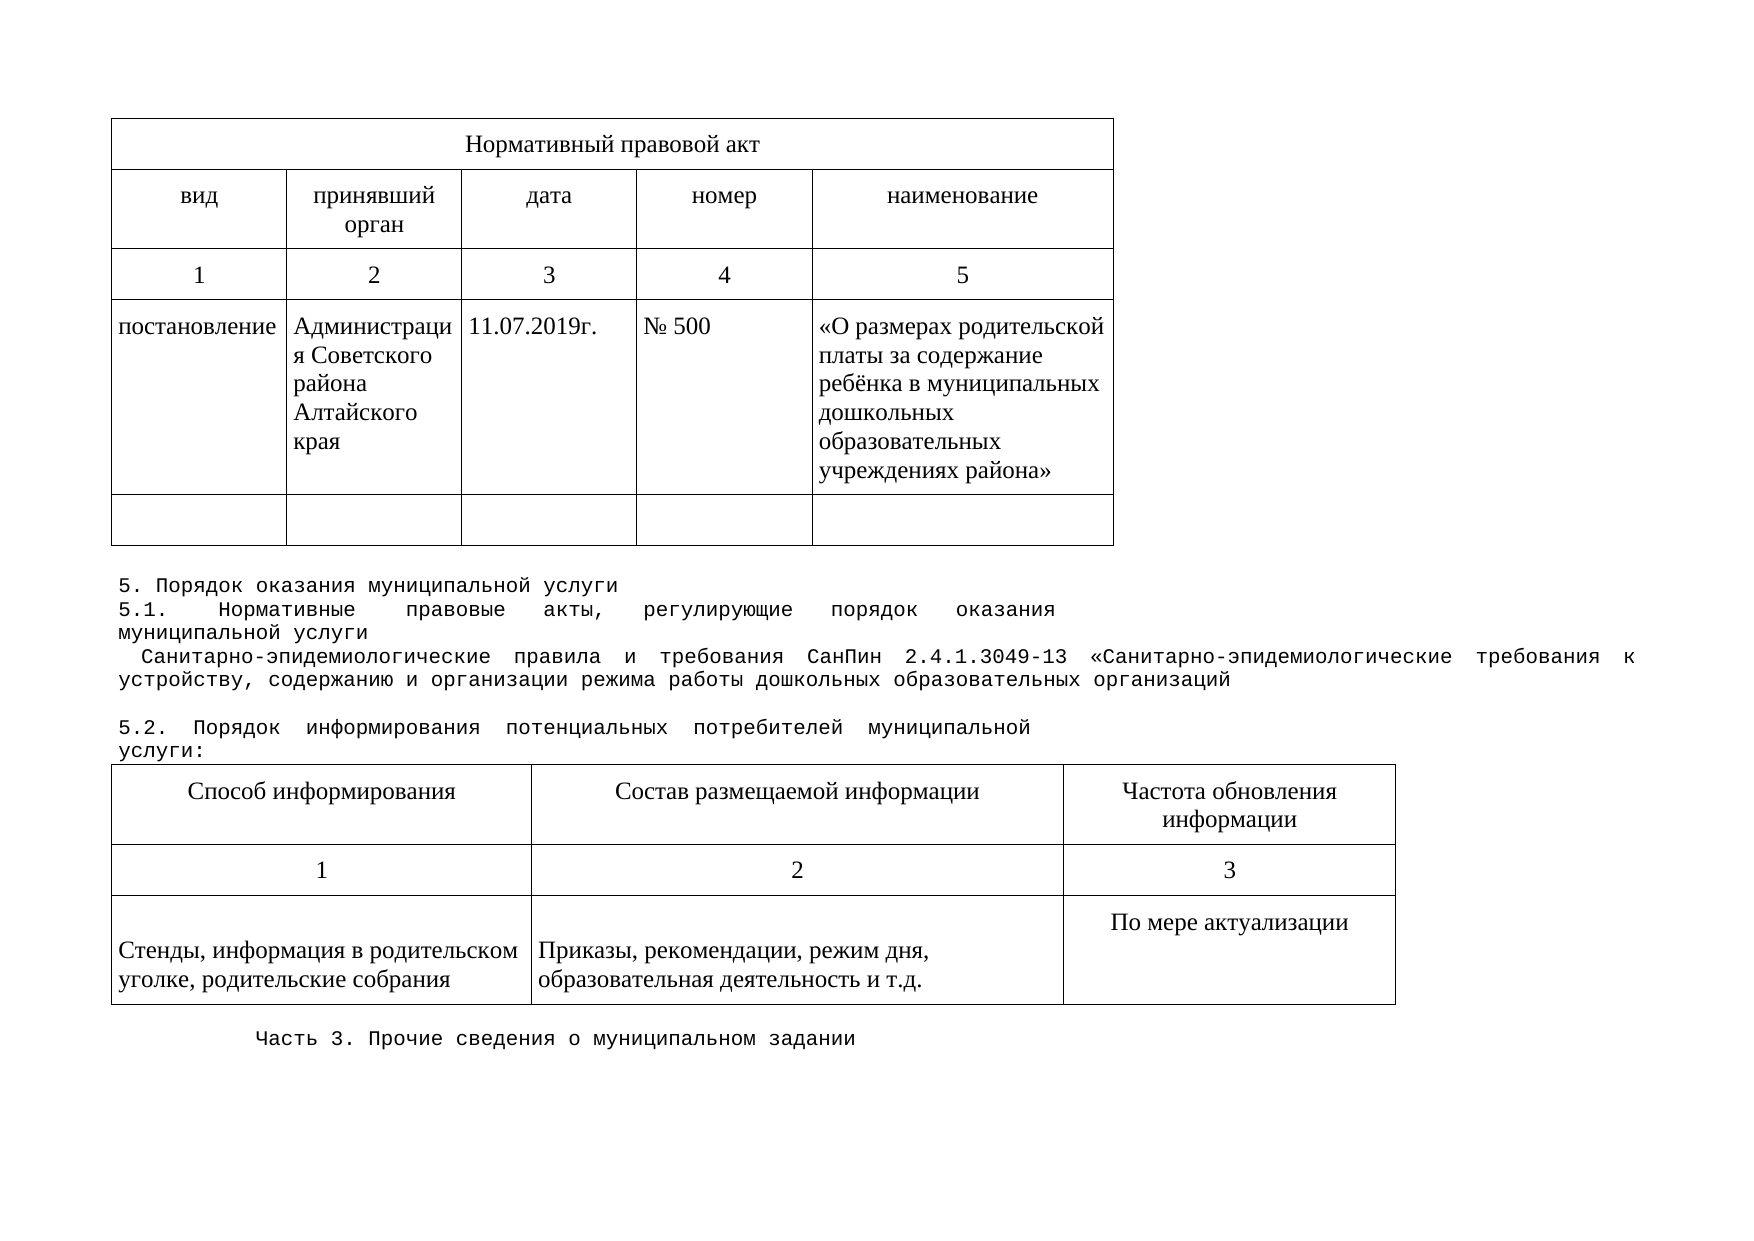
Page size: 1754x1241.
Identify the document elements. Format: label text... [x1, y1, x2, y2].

table_cell 1 [112, 249, 286, 299]
table_cell «О размерах родительской платы за содержание ребёнка в муниципальных дошкольных образовательных учреждениях района» [813, 300, 1113, 494]
table_cell По мере актуализации [1064, 896, 1395, 1003]
table_cell [287, 495, 461, 545]
table_header Способ информирования [112, 765, 531, 844]
table_cell номер [637, 170, 812, 248]
text 5.1. Нормативные правовые акты, регулирующие порядок оказания [118, 598, 1636, 622]
table_cell наименование [813, 170, 1113, 248]
table_cell дата [462, 170, 636, 248]
table_cell принявший орган [287, 170, 461, 248]
table_cell 11.07.2019г. [462, 300, 636, 494]
table_cell 4 [637, 249, 812, 299]
table_cell [462, 495, 636, 545]
text Санитарно-эпидемиологические правила и требования СанПин 2.4.1.3049-13 «Санитарно-эпидемиологические требования к устройству, содержанию и организации режима работы дошкольных образовательных организаций [118, 646, 1636, 693]
table_cell 3 [462, 249, 636, 299]
table_cell [112, 495, 286, 545]
text услуги: [118, 740, 1636, 764]
table_cell 5 [813, 249, 1113, 299]
table_cell 3 [1064, 845, 1395, 895]
table_cell постановление [112, 300, 286, 494]
table_cell [813, 495, 1113, 545]
text 5. Порядок оказания муниципальной услуги [118, 575, 1636, 598]
table_header Состав размещаемой информации [532, 765, 1063, 844]
text Часть 3. Прочие сведения о муниципальном задании [118, 1028, 1636, 1052]
table_cell [637, 495, 812, 545]
text муниципальной услуги [118, 622, 1636, 646]
table_cell 1 [112, 845, 531, 895]
table_cell вид [112, 170, 286, 248]
table_cell 2 [532, 845, 1063, 895]
table_cell Администрация Советского района Алтайского края [287, 300, 461, 494]
table_cell № 500 [637, 300, 812, 494]
text 5.2. Порядок информирования потенциальных потребителей муниципальной [118, 717, 1636, 740]
table_header Частота обновления информации [1064, 765, 1395, 844]
table_cell 2 [287, 249, 461, 299]
table_header Нормативный правовой акт [112, 119, 1113, 168]
table_cell Приказы, рекомендации, режим дня, образовательная деятельность и т.д. [532, 896, 1063, 1003]
table_cell Стенды, информация в родительском уголке, родительские собрания [112, 896, 531, 1003]
